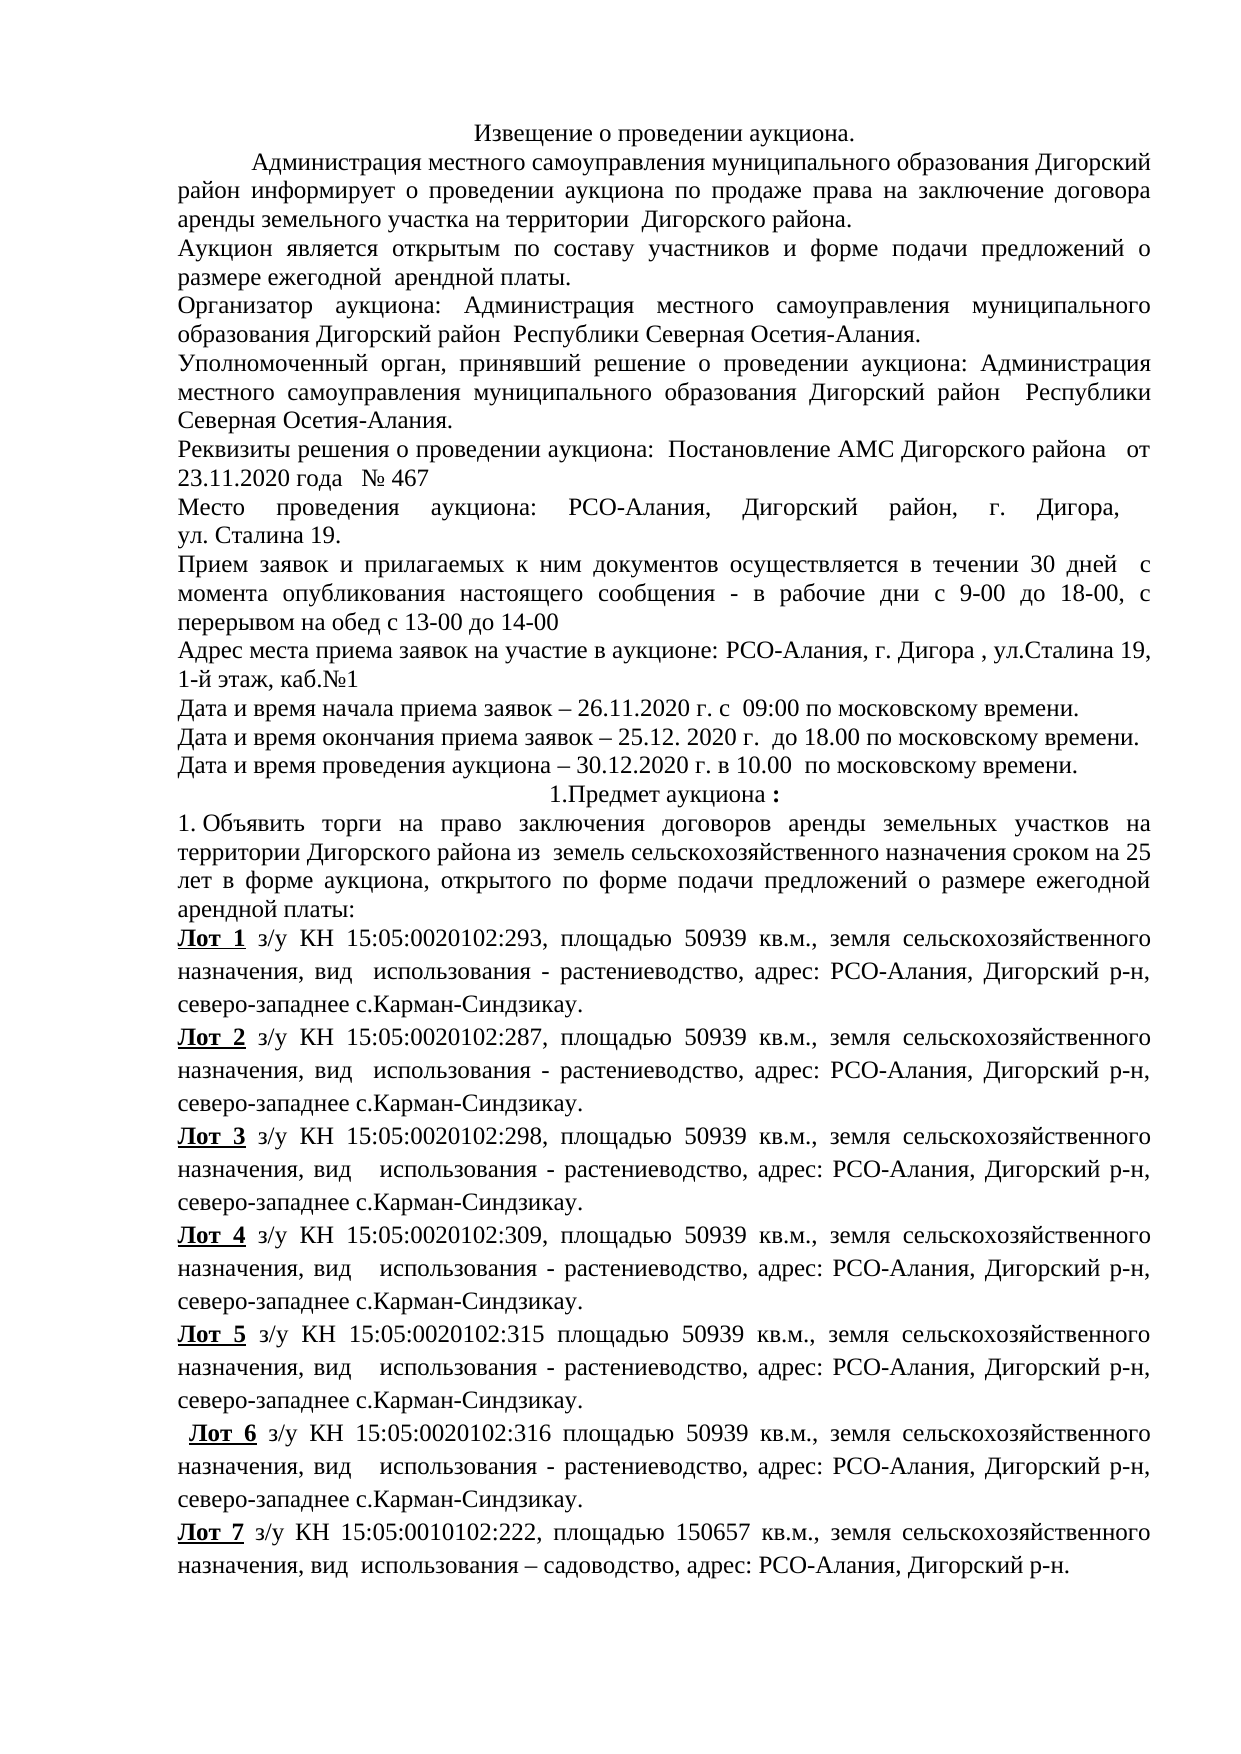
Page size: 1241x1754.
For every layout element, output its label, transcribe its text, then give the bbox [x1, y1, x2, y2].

text Извещение о проведении аукциона. [177, 118, 1152, 147]
text Лот 2 з/у КН 15:05:0020102:287, площадью 50939 кв.м., земля сельскохозяйственного назначения, вид использования - растениеводство, адрес: РСО-Алания, Дигорский р-н, северо-западнее с.Карман-Синдзикау. [177, 1022, 1152, 1117]
text 1. Объявить торги на право заключения договоров аренды земельных участков на территории Дигорского района из земель сельскохозяйственного назначения сроком на 25 лет в форме аукциона, открытого по форме подачи предложений о размере ежегодной арендной платы: [177, 808, 1152, 923]
text Дата и время проведения аукциона – 30.12.2020 г. в 10.00 по московскому времени. [177, 751, 1152, 779]
text Лот 3 з/у КН 15:05:0020102:298, площадью 50939 кв.м., земля сельскохозяйственного назначения, вид использования - растениеводство, адрес: РСО-Алания, Дигорский р-н, северо-западнее с.Карман-Синдзикау. [177, 1121, 1152, 1216]
text 1.Предмет аукциона : [177, 779, 1152, 808]
text Дата и время окончания приема заявок – 25.12. 2020 г. до 18.00 по московскому времени. [177, 722, 1152, 751]
text Аукцион является открытым по составу участников и форме подачи предложений о размере ежегодной арендной платы. [177, 233, 1152, 291]
text Место проведения аукциона: РСО-Алания, Дигорский район, г. Дигора, ул. Сталина 19. [177, 492, 1152, 549]
text Лот 1 з/у КН 15:05:0020102:293, площадью 50939 кв.м., земля сельскохозяйственного назначения, вид использования - растениеводство, адрес: РСО-Алания, Дигорский р-н, северо-западнее с.Карман-Синдзикау. [177, 923, 1152, 1018]
text Администрация местного самоуправления муниципального образования Дигорский район информирует о проведении аукциона по продаже права на заключение договора аренды земельного участка на территории Дигорского района. [177, 147, 1152, 233]
text Реквизиты решения о проведении аукциона: Постановление АМС Дигорского района от 23.11.2020 года № 467 [177, 434, 1152, 492]
text Лот 4 з/у КН 15:05:0020102:309, площадью 50939 кв.м., земля сельскохозяйственного назначения, вид использования - растениеводство, адрес: РСО-Алания, Дигорский р-н, северо-западнее с.Карман-Синдзикау. [177, 1220, 1152, 1315]
text Лот 7 з/у КН 15:05:0010102:222, площадью 150657 кв.м., земля сельскохозяйственного назначения, вид использования – садоводство, адрес: РСО-Алания, Дигорский р-н. [177, 1517, 1152, 1579]
text Адрес места приема заявок на участие в аукционе: РСО-Алания, г. Дигора , ул.Сталина 19, 1-й этаж, каб.№1 [177, 636, 1152, 693]
text Лот 5 з/у КН 15:05:0020102:315 площадью 50939 кв.м., земля сельскохозяйственного назначения, вид использования - растениеводство, адрес: РСО-Алания, Дигорский р-н, северо-западнее с.Карман-Синдзикау. [177, 1319, 1152, 1414]
text Уполномоченный орган, принявший решение о проведении аукциона: Администрация местного самоуправления муниципального образования Дигорский район Республики Северная Осетия-Алания. [177, 348, 1152, 434]
text Организатор аукциона: Администрация местного самоуправления муниципального образования Дигорский район Республики Северная Осетия-Алания. [177, 291, 1152, 348]
text Лот 6 з/у КН 15:05:0020102:316 площадью 50939 кв.м., земля сельскохозяйственного назначения, вид использования - растениеводство, адрес: РСО-Алания, Дигорский р-н, северо-западнее с.Карман-Синдзикау. [177, 1418, 1152, 1513]
text Прием заявок и прилагаемых к ним документов осуществляется в течении 30 дней с момента опубликования настоящего сообщения - в рабочие дни с 9-00 до 18-00, с перерывом на обед с 13-00 до 14-00 [177, 549, 1152, 636]
text Дата и время начала приема заявок – 26.11.2020 г. с 09:00 по московскому времени. [177, 693, 1152, 722]
